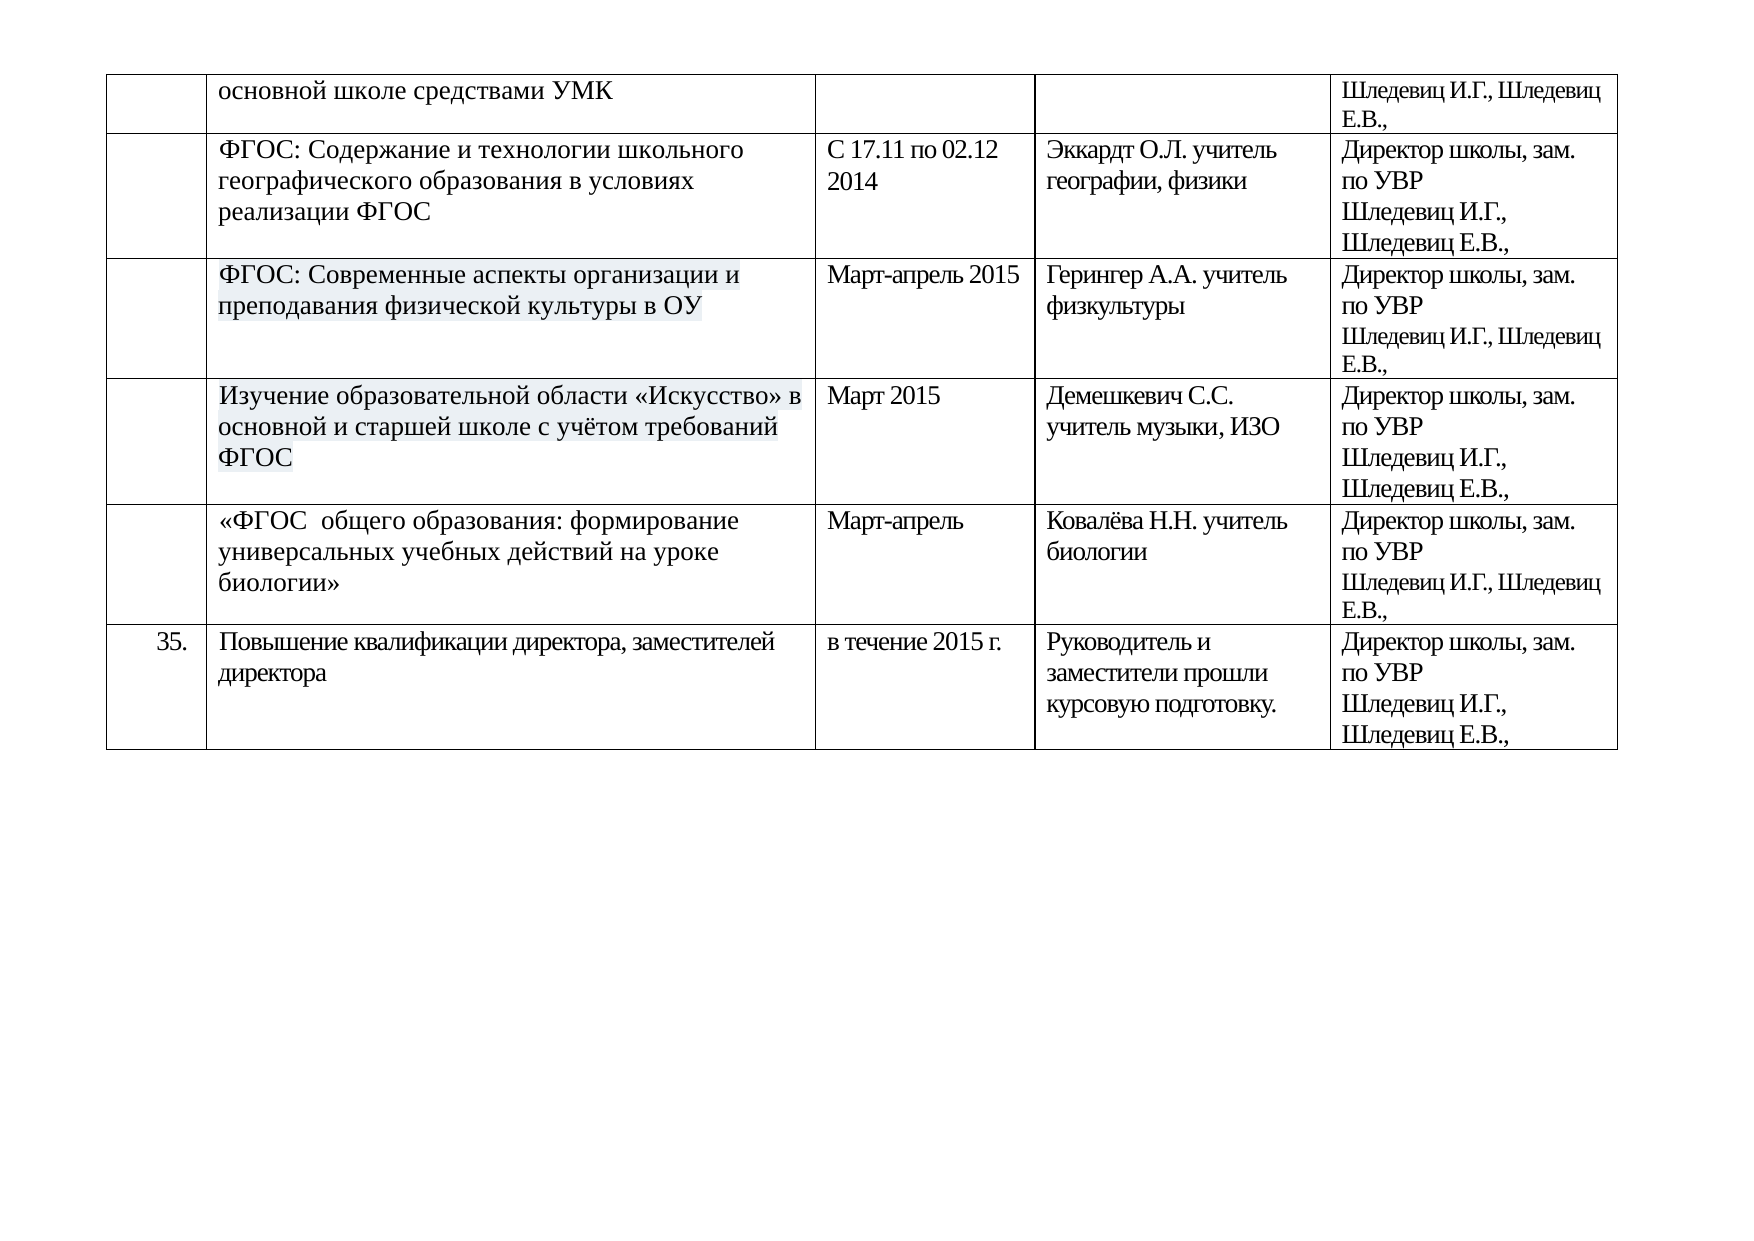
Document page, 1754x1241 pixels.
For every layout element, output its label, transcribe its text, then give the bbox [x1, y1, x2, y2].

table_cell С 17.11 по 02.12 2014 [816, 134, 1034, 258]
table_cell Март-апрель [816, 505, 1034, 624]
table_cell Ковалёва Н.Н. учитель биологии [1036, 505, 1330, 624]
table_cell [107, 379, 206, 503]
table_cell [107, 505, 206, 624]
table_cell ФГОС: Содержание и технологии школьного географического образования в условиях реализации ФГОС [207, 134, 815, 258]
table_cell Директор школы, зам. по УВР Шледевиц И.Г., Шледевиц Е.В., [1331, 379, 1617, 503]
table_cell Март 2015 [816, 379, 1034, 503]
table_cell [107, 259, 206, 378]
table_cell ФГОС: Современные аспекты организации и преподавания физической культуры в ОУ [207, 259, 815, 378]
table_cell «ФГОС общего образования: формирование универсальных учебных действий на уроке биологии» [207, 505, 815, 624]
table_cell Герингер А.А. учитель физкультуры [1036, 259, 1330, 378]
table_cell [1036, 75, 1330, 132]
table_cell Директор школы, зам. по УВР Шледевиц И.Г., Шледевиц Е.В., [1331, 625, 1617, 749]
table_cell Демешкевич С.С. учитель музыки, ИЗО [1036, 379, 1330, 503]
table_cell Руководитель и заместители прошли курсовую подготовку. [1036, 625, 1330, 749]
table_cell Март-апрель 2015 [816, 259, 1034, 378]
table_cell Повышение квалификации директора, заместителей директора [207, 625, 815, 749]
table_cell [816, 75, 1034, 132]
table_cell [107, 134, 206, 258]
table_cell Изучение образовательной области «Искусство» в основной и старшей школе с учётом требований ФГОС [207, 379, 815, 503]
table_cell Директор школы, зам. по УВР Шледевиц И.Г., Шледевиц Е.В., [1331, 259, 1617, 378]
table_cell Директор школы, зам. по УВР Шледевиц И.Г., Шледевиц Е.В., [1331, 505, 1617, 624]
table_cell Эккардт О.Л. учитель географии, физики [1036, 134, 1330, 258]
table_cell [207, 75, 815, 132]
table_cell [107, 75, 206, 132]
table_cell в течение 2015 г. [816, 625, 1034, 749]
table_cell Директор школы, зам. по УВР Шледевиц И.Г., Шледевиц Е.В., [1331, 134, 1617, 258]
table_cell 35. [107, 625, 206, 749]
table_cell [1331, 75, 1617, 132]
